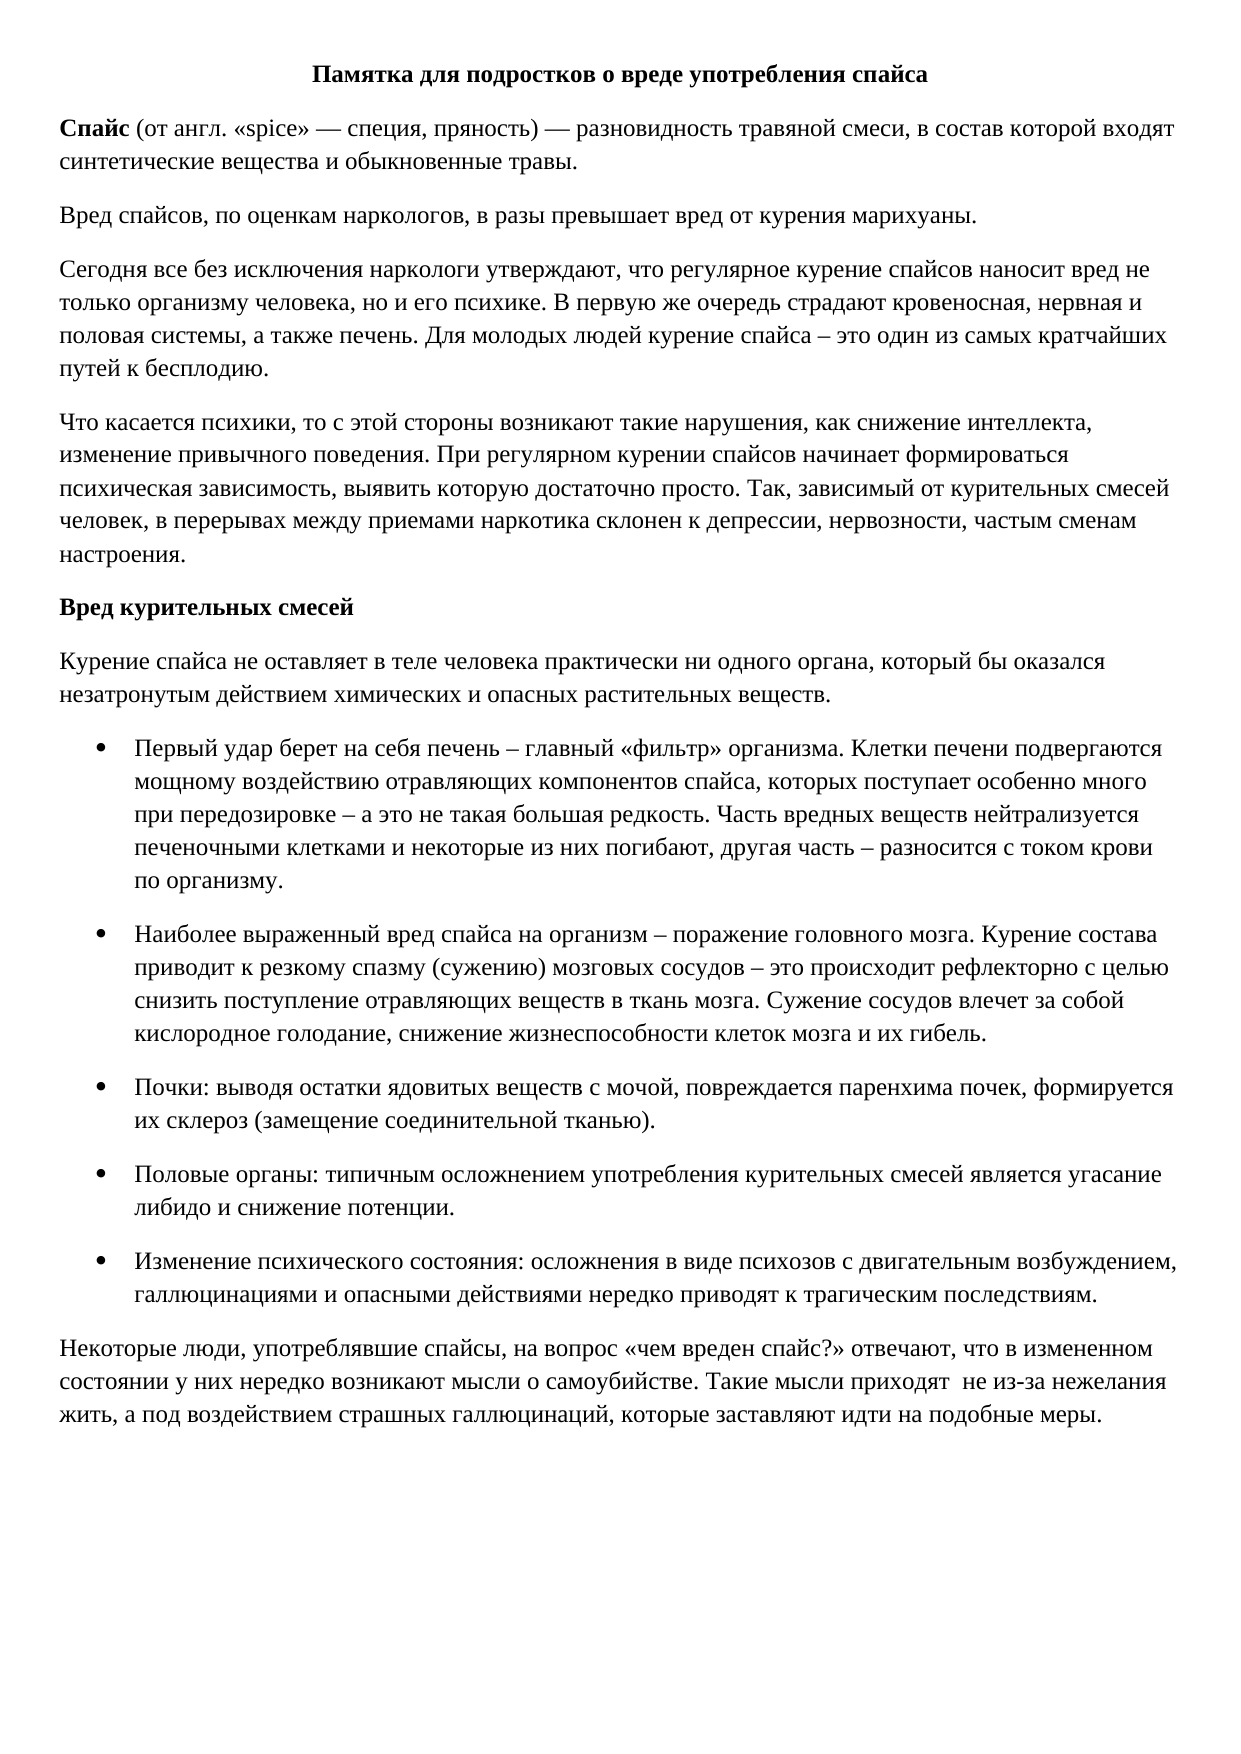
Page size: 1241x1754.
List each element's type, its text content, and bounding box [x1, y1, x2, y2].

text Сегодня все без исключения наркологи утверждают, что регулярное курение спайсов наносит вред не только организму человека, но и его психике. В первую же очередь страдают кровеносная, нервная и половая системы, а также печень. Для молодых людей курение спайса – это один из самых кратчайших путей к бесплодию. [59, 254, 1181, 381]
text Спайс (от англ. «spice» — специя, пряность) — разновидность травяной смеси, в состав которой входят синтетические вещества и обыкновенные травы. [59, 113, 1181, 175]
list Почки: выводя остатки ядовитых веществ с мочой, повреждается паренхима почек, формируется их склероз (замещение соединительной тканью). [97, 1072, 1181, 1134]
text Вред курительных смесей [59, 592, 1181, 621]
list Половые органы: типичным осложнением употребления курительных смесей является угасание либидо и снижение потенции. [97, 1159, 1181, 1221]
list Наиболее выраженный вред спайса на организм – поражение головного мозга. Курение состава приводит к резкому спазму (сужению) мозговых сосудов – это происходит рефлекторно с целью снизить поступление отравляющих веществ в ткань мозга. Сужение сосудов влечет за собой кислородное голодание, снижение жизнеспособности клеток мозга и их гибель. [97, 919, 1181, 1047]
text Некоторые люди, употреблявшие спайсы, на вопрос «чем вреден спайс?» отвечают, что в измененном состоянии у них нередко возникают мысли о самоубийстве. Такие мысли приходят не из-за нежелания жить, а под воздействием страшных галлюцинаций, которые заставляют идти на подобные меры. [59, 1333, 1181, 1427]
text Курение спайса не оставляет в теле человека практически ни одного органа, который бы оказался незатронутым действием химических и опасных растительных веществ. [59, 646, 1181, 708]
text Что касается психики, то с этой стороны возникают такие нарушения, как снижение интеллекта, изменение привычного поведения. При регулярном курении спайсов начинает формироваться психическая зависимость, выявить которую достаточно просто. Так, зависимый от курительных смесей человек, в перерывах между приемами наркотика склонен к депрессии, нервозности, частым сменам настроения. [59, 407, 1181, 567]
list Изменение психического состояния: осложнения в виде психозов с двигательным возбуждением, галлюцинациями и опасными действиями нередко приводят к трагическим последствиям. [97, 1246, 1181, 1308]
text Памятка для подростков о вреде употребления спайса [59, 59, 1181, 88]
text Вред спайсов, по оценкам наркологов, в разы превышает вред от курения марихуаны. [59, 200, 1181, 228]
list Первый удар берет на себя печень – главный «фильтр» организма. Клетки печени подвергаются мощному воздействию отравляющих компонентов спайса, которых поступает особенно много при передозировке – а это не такая большая редкость. Часть вредных веществ нейтрализуется печеночными клетками и некоторые из них погибают, другая часть – разносится с током крови по организму. [97, 733, 1181, 894]
